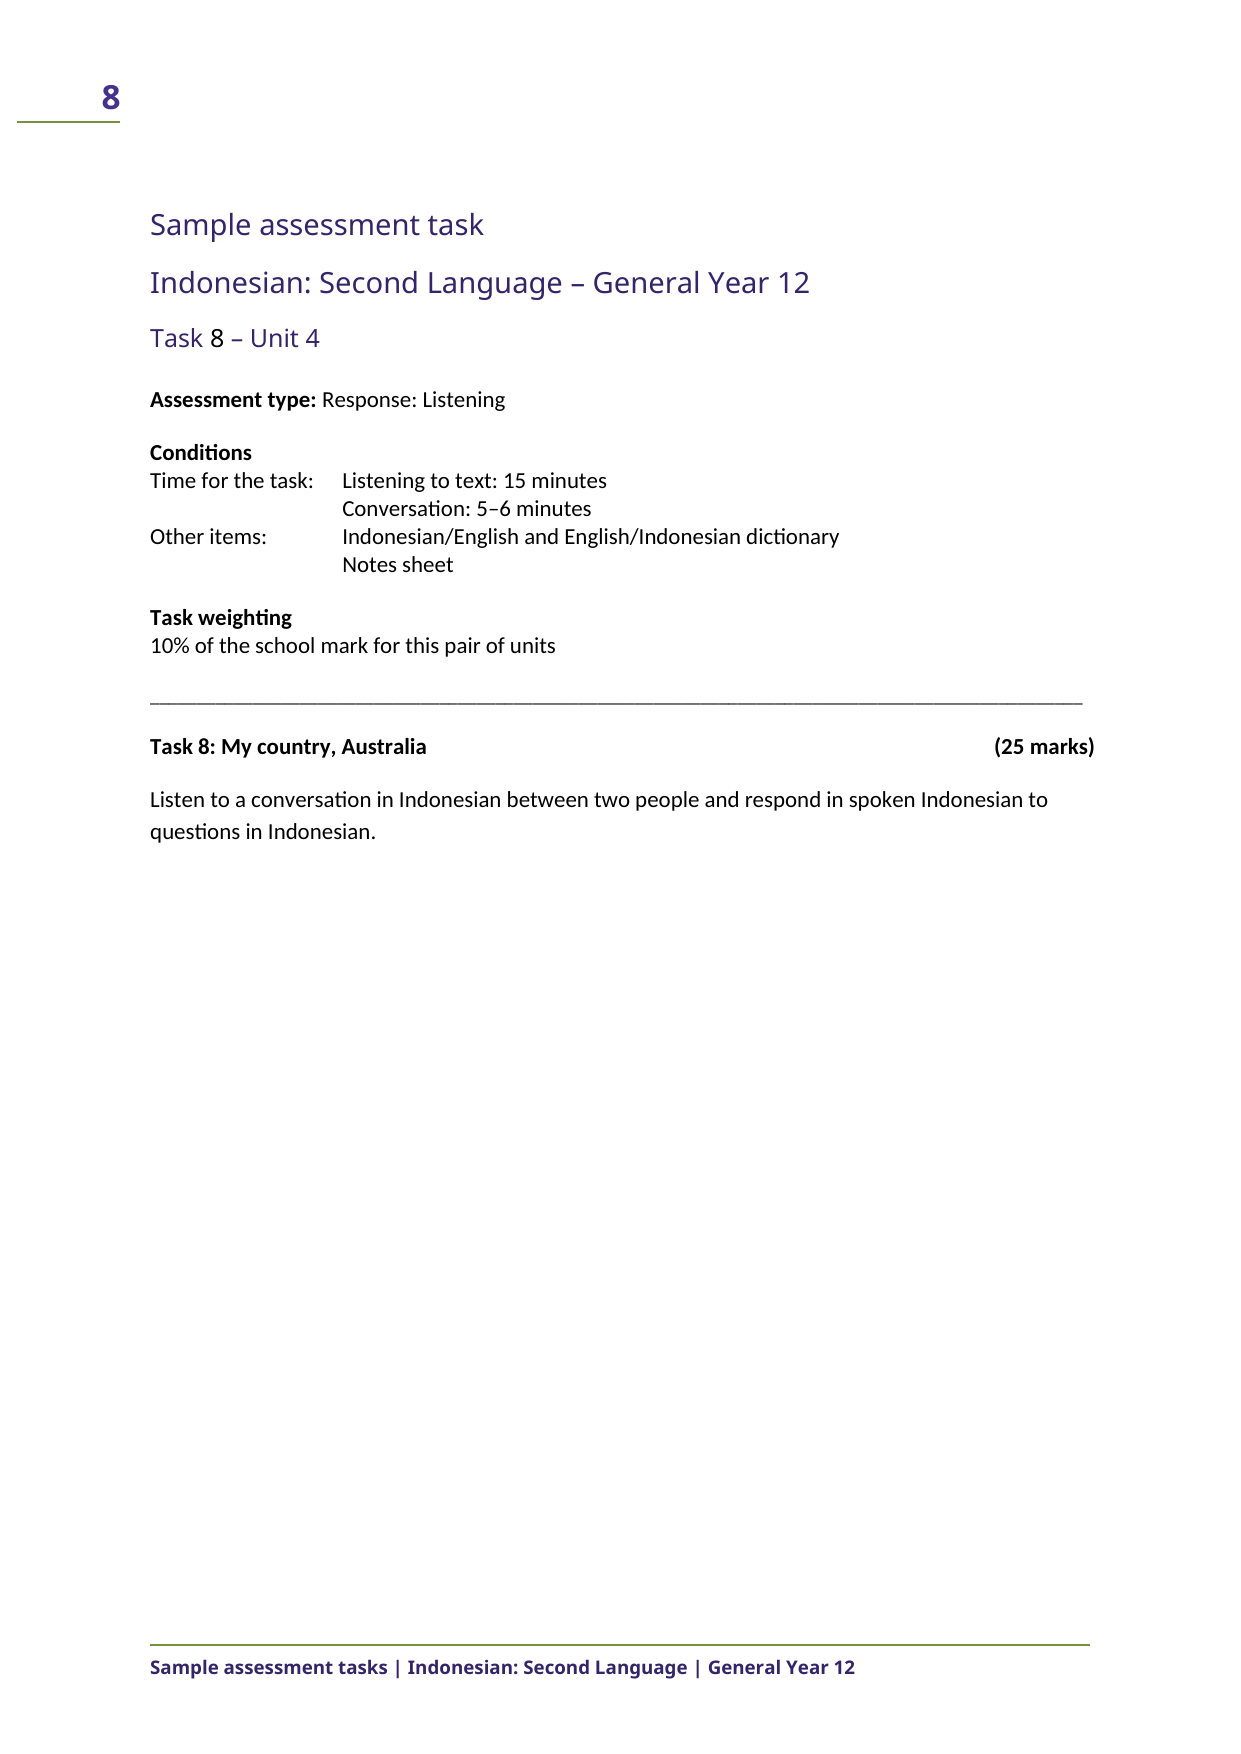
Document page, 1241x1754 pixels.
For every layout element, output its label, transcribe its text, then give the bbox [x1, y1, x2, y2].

list Other items: Indonesian/English and English/Indonesian dictionary [150, 522, 1093, 550]
text Task weighting [150, 603, 1093, 631]
subtitle Indonesian: Second Language – General Year 12 [150, 262, 1090, 302]
text Task 8: My country, Australia (25 marks) [150, 732, 1090, 760]
text Conversation: 5–6 minutes [150, 494, 1093, 522]
subtitle Task 8 – Unit 4 [150, 321, 1090, 355]
list Notes sheet [225, 550, 1093, 578]
text 10% of the school mark for this pair of units [150, 631, 1093, 659]
text Assessment type: Response: Listening [150, 385, 1093, 413]
subtitle Sample assessment task [150, 204, 1090, 244]
text ____________________________________________________________________________________________________ [150, 684, 1093, 707]
text Listen to a conversation in Indonesian between two people and respond in spoken Indonesian to questions in Indonesian. [150, 785, 1090, 845]
text Time for the task: Listening to text: 15 minutes [150, 466, 1093, 494]
text Conditions [150, 438, 1093, 466]
